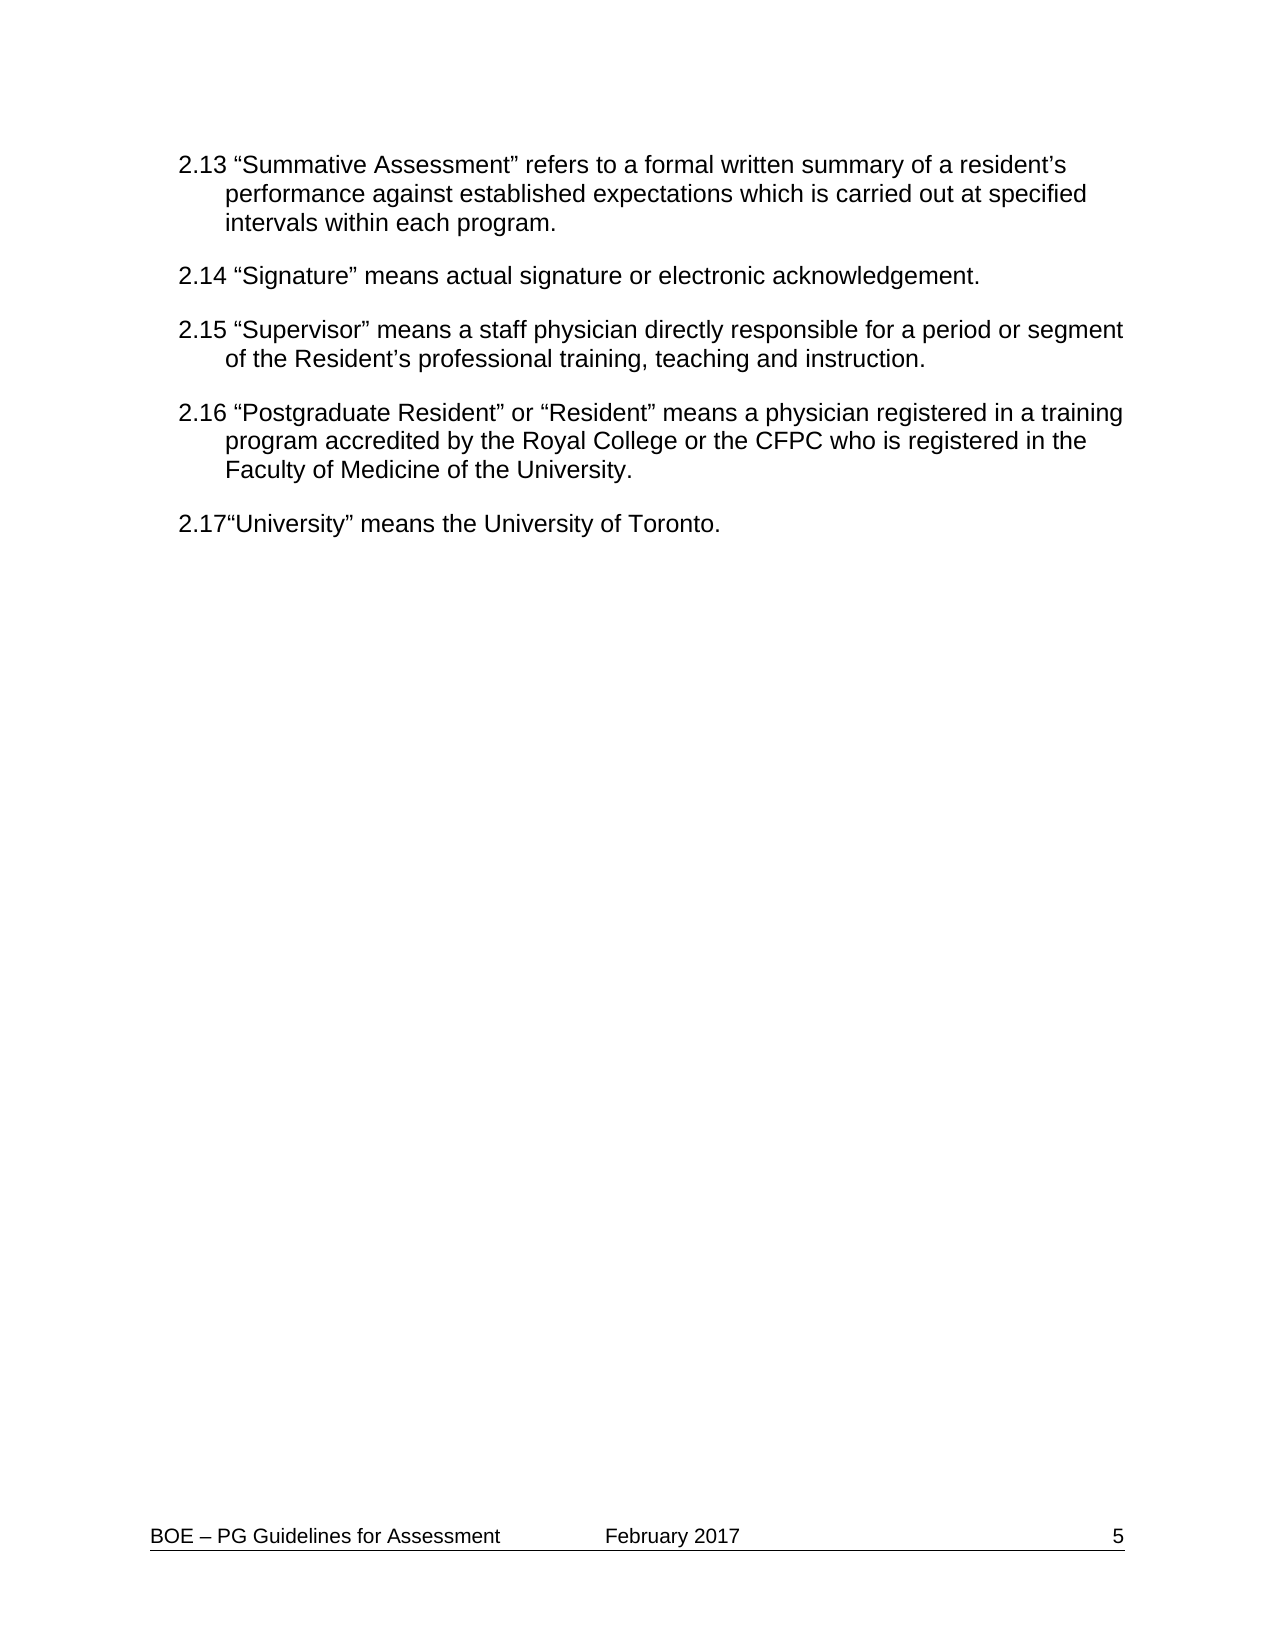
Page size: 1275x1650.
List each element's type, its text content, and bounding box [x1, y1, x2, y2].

subtitle 2.16 “Postgraduate Resident” or “Resident” means a physician registered in a training program accredited by the Royal College or the CFPC who is registered in the Faculty of Medicine of the University. [178, 397, 1125, 484]
subtitle 2.13 “Summative Assessment” refers to a formal written summary of a resident’s performance against established expectations which is carried out at specified intervals within each program. [178, 150, 1125, 236]
subtitle 2.15 “Supervisor” means a staff physician directly responsible for a period or segment of the Resident’s professional training, teaching and instruction. [178, 315, 1125, 372]
subtitle 2.14 “Signature” means actual signature or electronic acknowledgement. [178, 261, 1125, 290]
subtitle “University” means the University of Toronto. [178, 509, 1125, 537]
